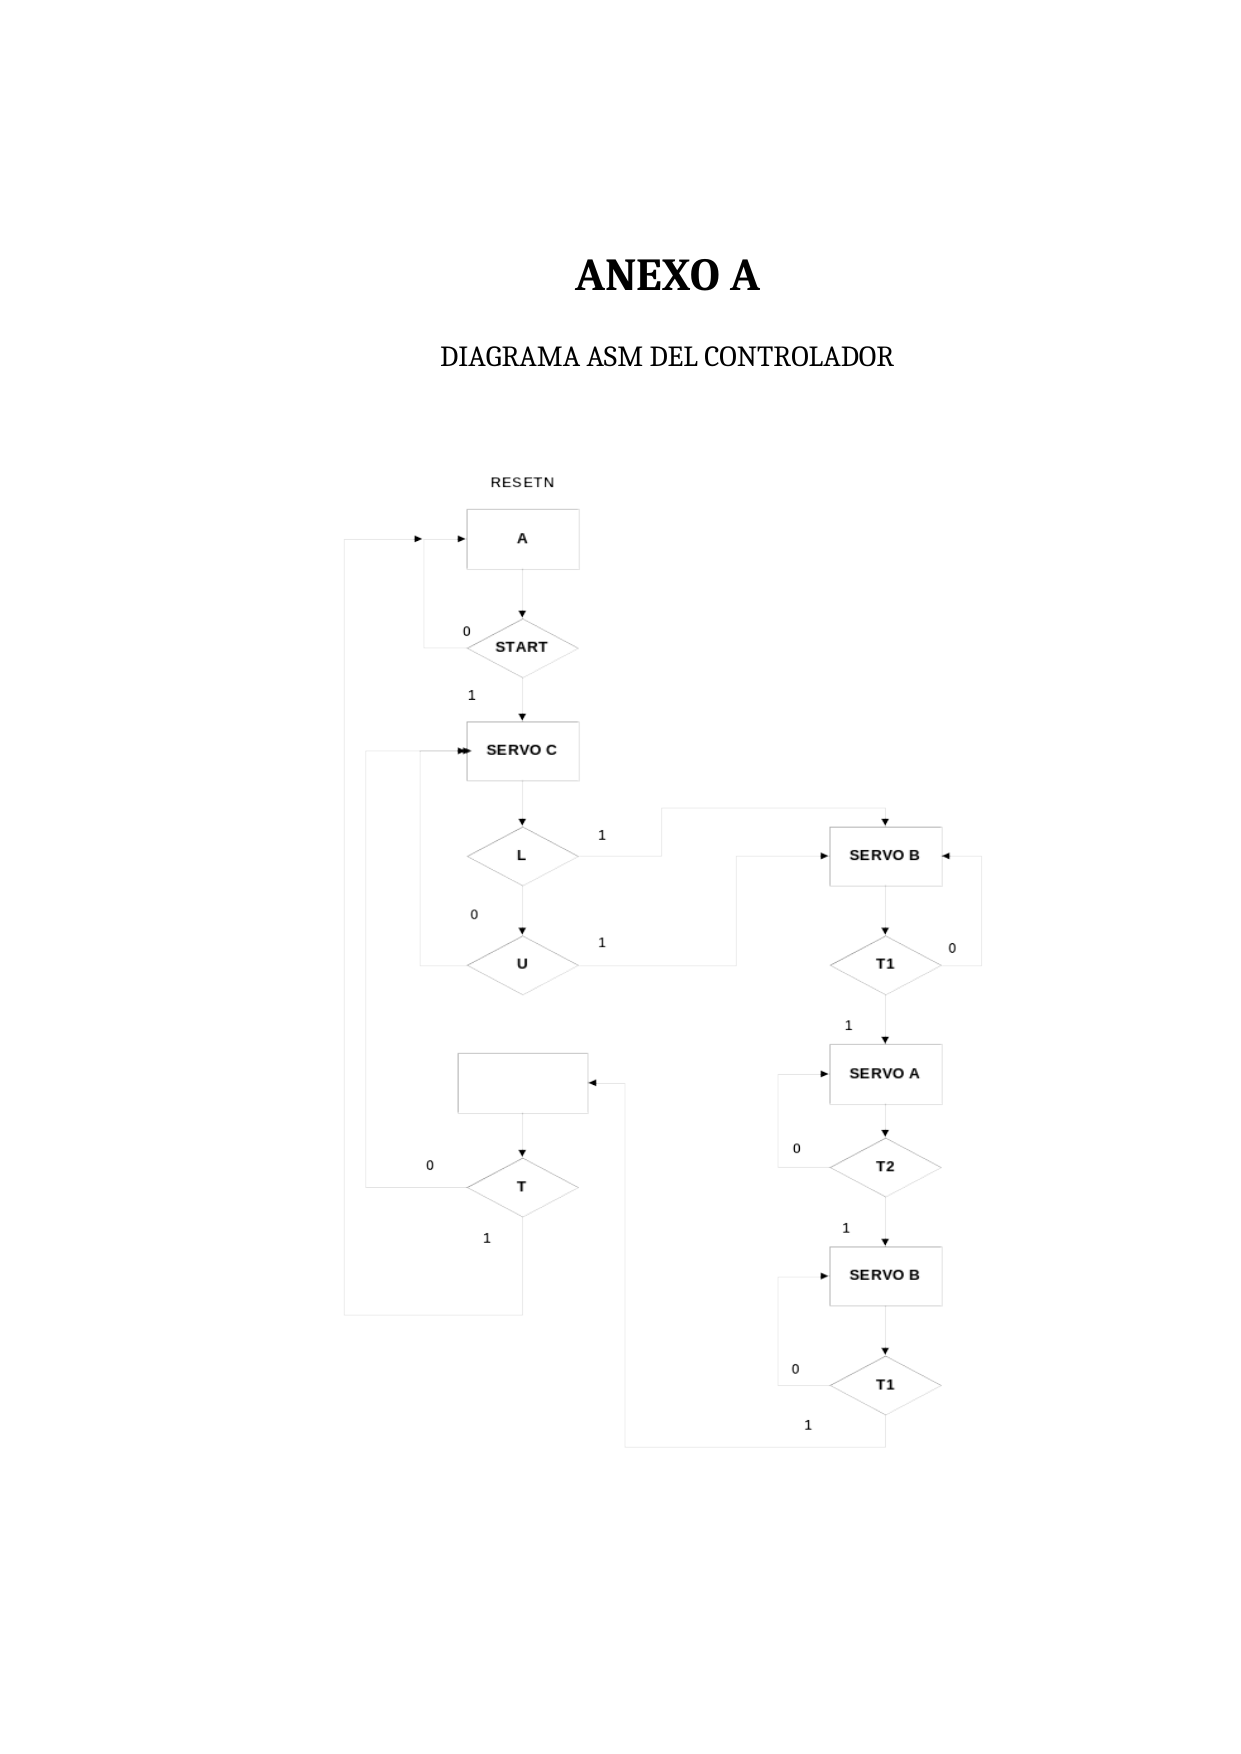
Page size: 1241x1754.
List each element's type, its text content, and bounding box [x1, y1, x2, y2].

text ANEXO A [236, 249, 1098, 301]
text DIAGRAMA ASM DEL CONTROLADOR [236, 340, 1098, 374]
